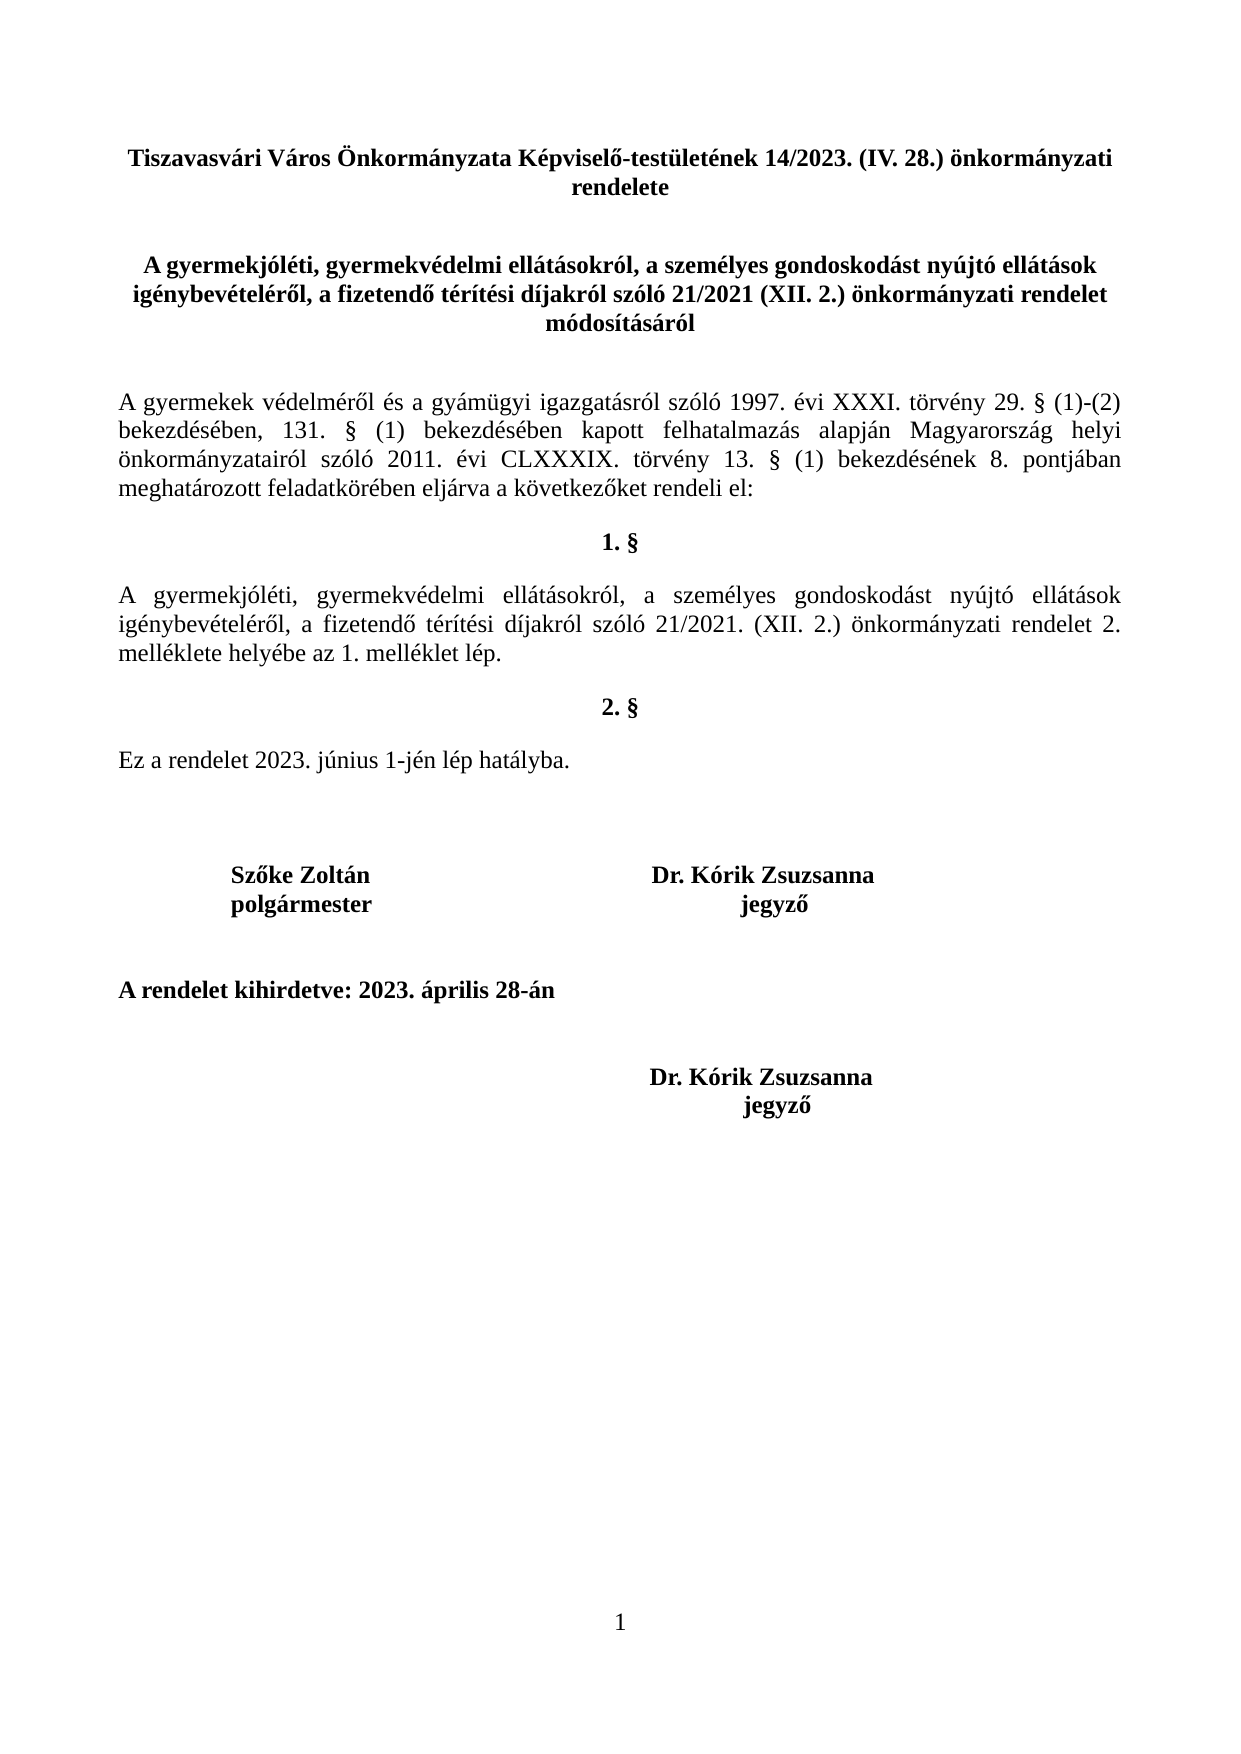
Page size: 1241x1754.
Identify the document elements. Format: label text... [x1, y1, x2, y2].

text A gyermekjóléti, gyermekvédelmi ellátásokról, a személyes gondoskodást nyújtó ellátások igénybevételéről, a fizetendő térítési díjakról szóló 21/2021 (XII. 2.) önkormányzati rendelet módosításáról [118, 251, 1122, 337]
text A gyermekjóléti, gyermekvédelmi ellátásokról, a személyes gondoskodást nyújtó ellátások igénybevételéről, a fizetendő térítési díjakról szóló 21/2021. (XII. 2.) önkormányzati rendelet 2. melléklete helyébe az 1. melléklet lép. [118, 581, 1122, 667]
text Ez a rendelet 2023. június 1-jén lép hatályba. [118, 746, 1122, 774]
text Tiszavasvári Város Önkormányzata Képviselő-testületének 14/2023. (IV. 28.) önkormányzati rendelete [118, 143, 1122, 201]
text jegyző [118, 1091, 1122, 1119]
text Dr. Kórik Zsuzsanna [118, 1062, 1122, 1091]
text 2. § [118, 692, 1122, 721]
text A rendelet kihirdetve: 2023. április 28-án [118, 976, 1122, 1004]
text 1. § [118, 527, 1122, 556]
text polgármester jegyző [118, 889, 1122, 918]
text A gyermekek védelméről és a gyámügyi igazgatásról szóló 1997. évi XXXI. törvény 29. § (1)-(2) bekezdésében, 131. § (1) bekezdésében kapott felhatalmazás alapján Magyarország helyi önkormányzatairól szóló 2011. évi CLXXXIX. törvény 13. § (1) bekezdésének 8. pontjában meghatározott feladatkörében eljárva a következőket rendeli el: [118, 387, 1122, 502]
text Szőke Zoltán Dr. Kórik Zsuzsanna [118, 861, 1122, 889]
